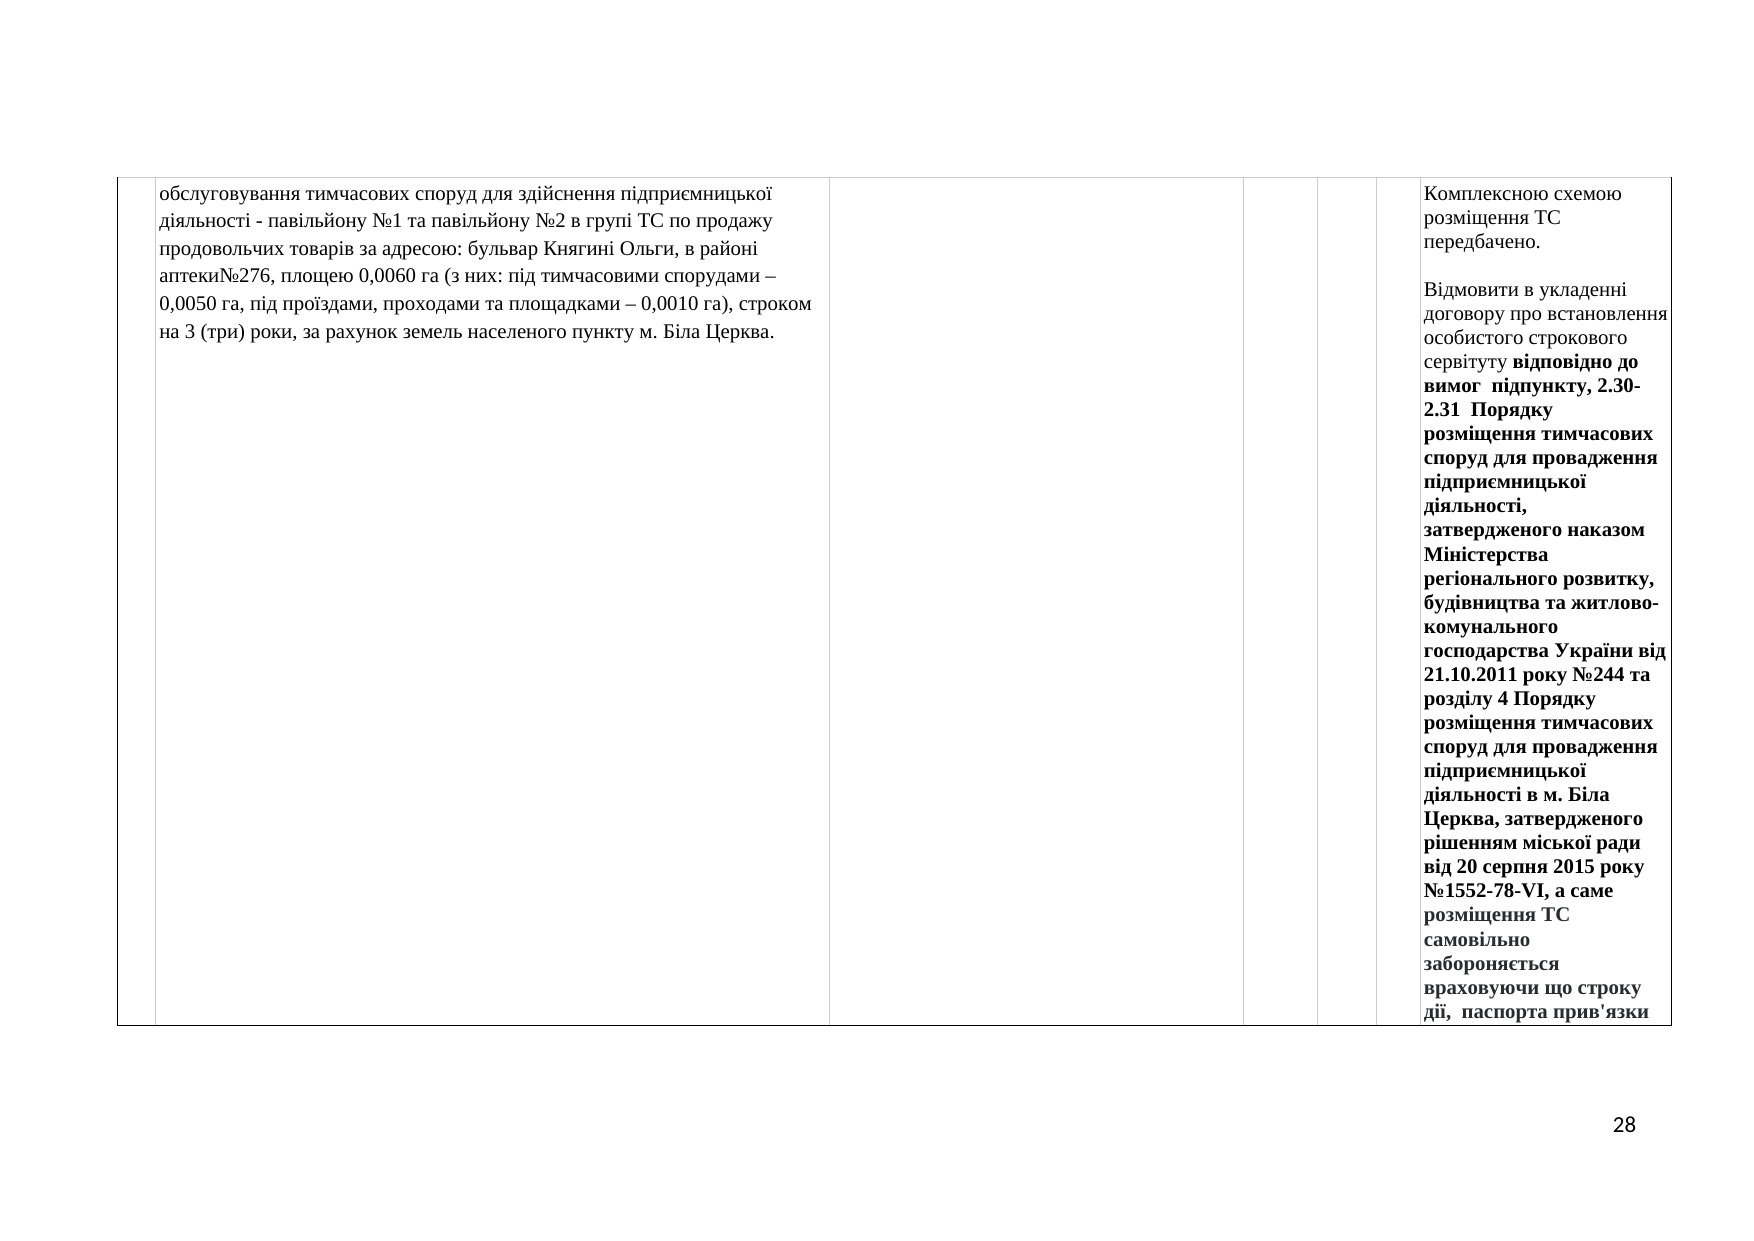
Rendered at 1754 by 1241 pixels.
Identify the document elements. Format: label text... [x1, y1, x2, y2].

table_cell [1377, 178, 1420, 1025]
table_cell 15 [118, 178, 155, 1025]
table_cell [1318, 178, 1376, 1025]
table_cell [1244, 178, 1317, 1025]
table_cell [156, 178, 829, 1025]
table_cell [830, 178, 1243, 1025]
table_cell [1421, 178, 1671, 1025]
